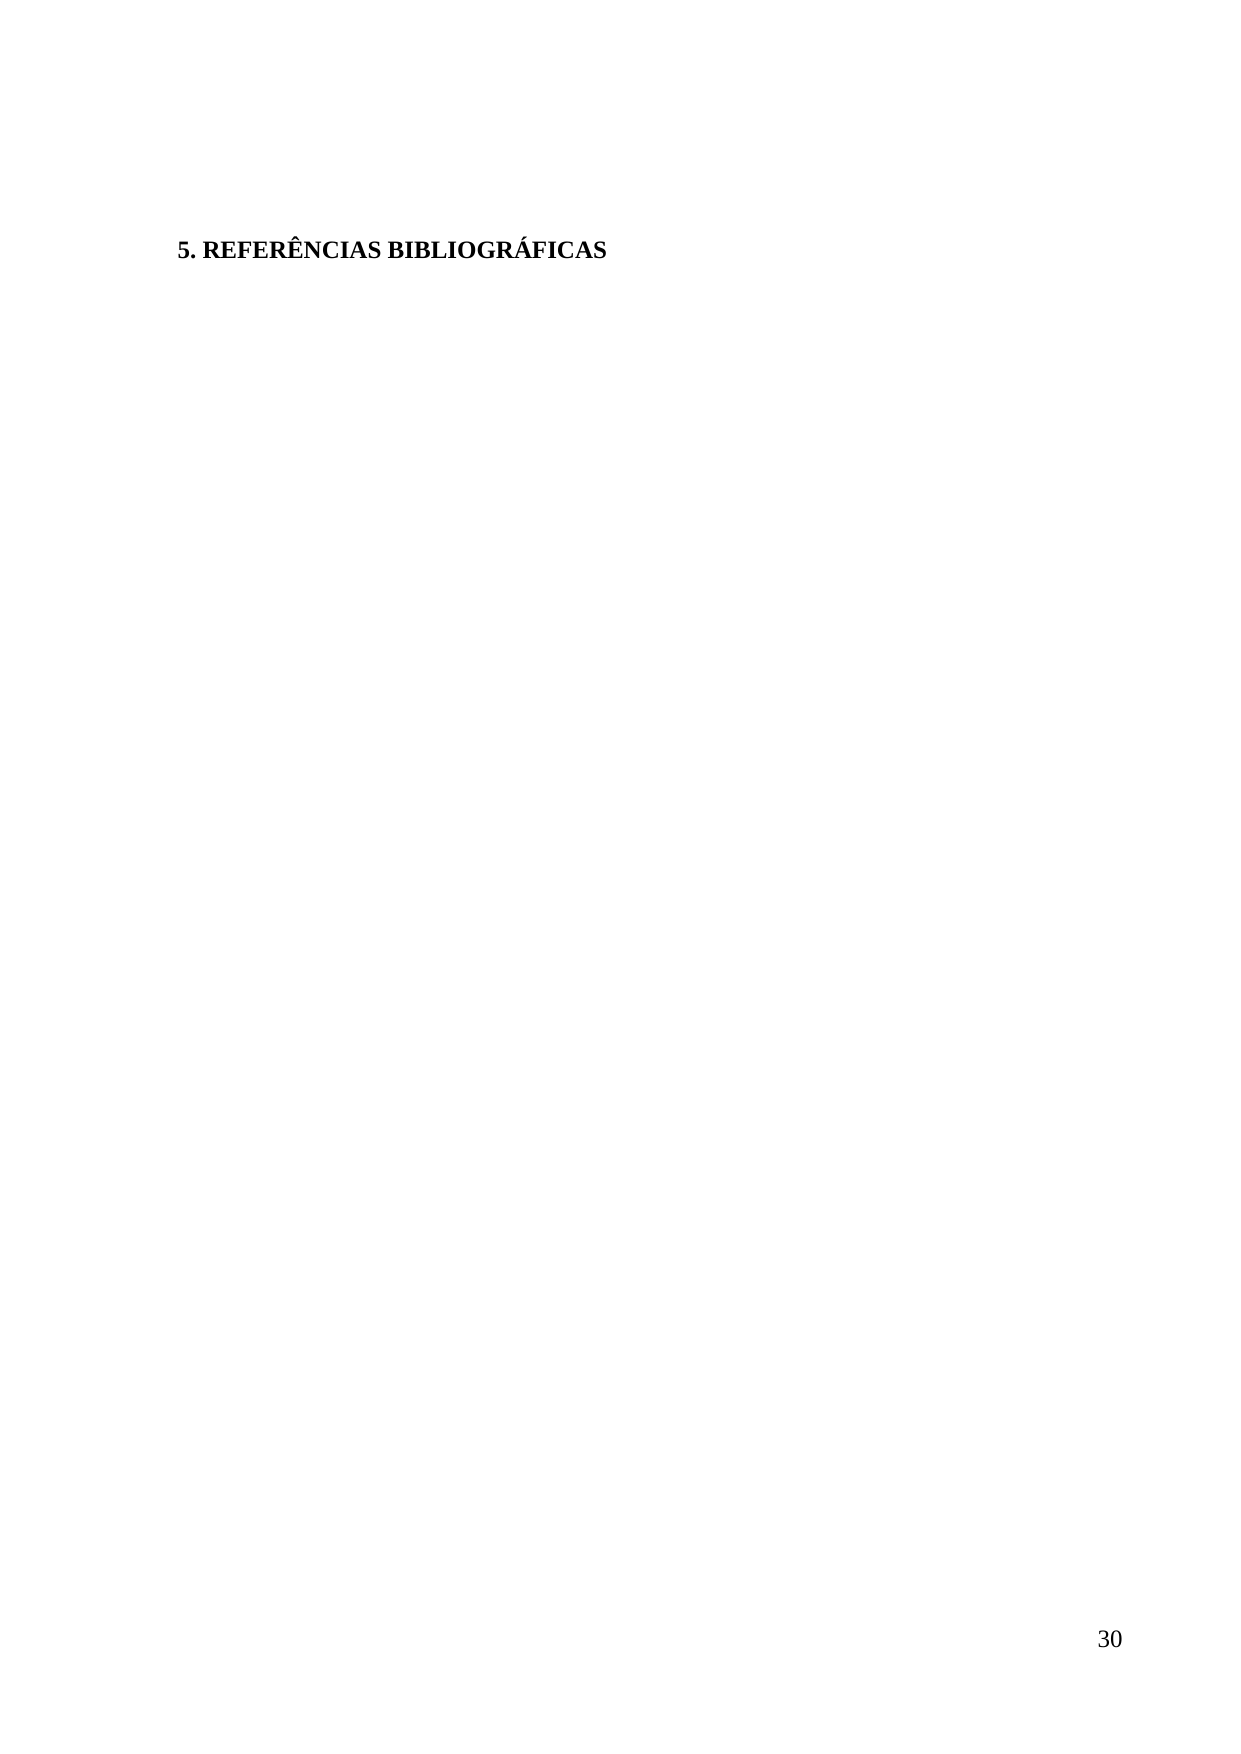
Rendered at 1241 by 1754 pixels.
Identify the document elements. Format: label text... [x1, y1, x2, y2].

text 5. REFERÊNCIAS BIBLIOGRÁFICAS [177, 235, 1122, 263]
